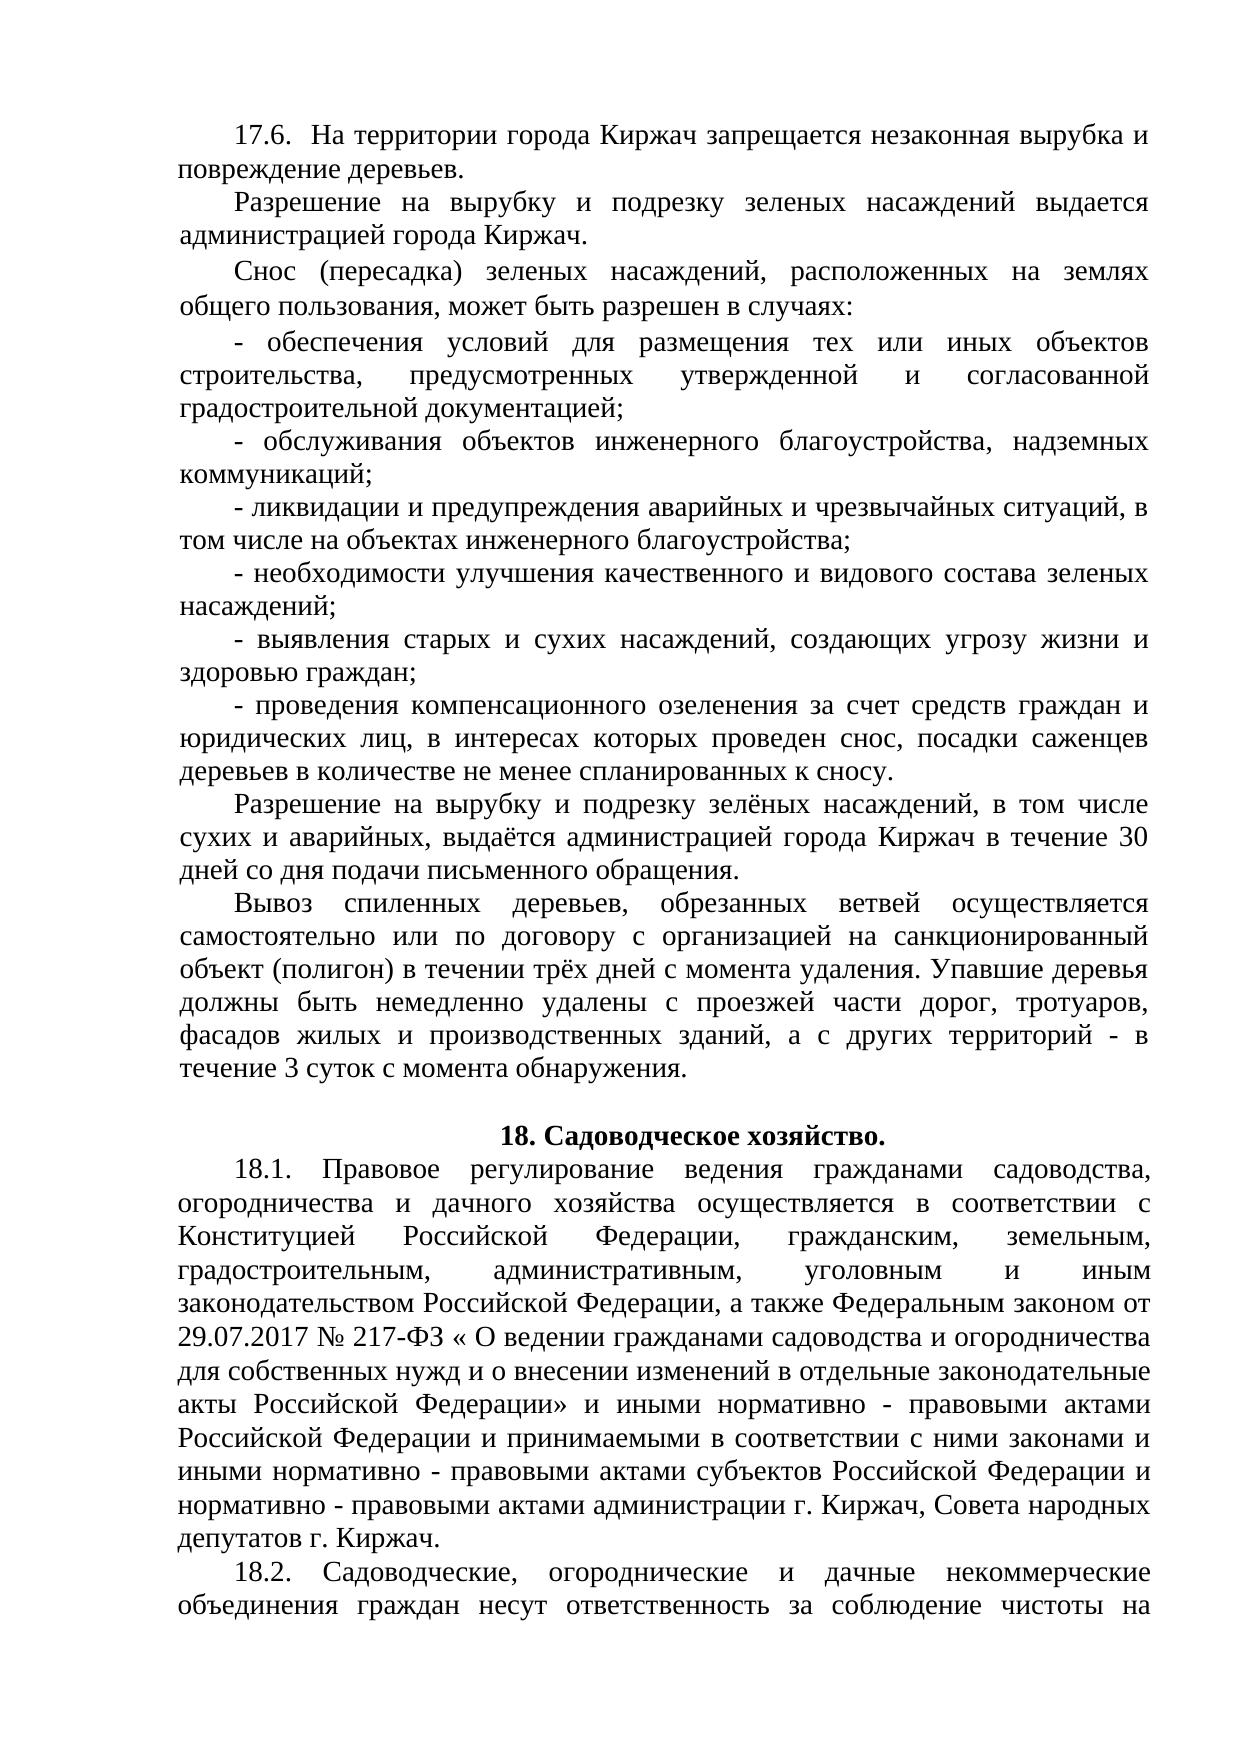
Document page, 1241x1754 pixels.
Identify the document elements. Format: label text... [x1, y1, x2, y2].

text Вывоз спиленных деревьев, обрезанных ветвей осуществляется самостоятельно или по договору с организацией на санкционированный объект (полигон) в течении трёх дней с момента удаления. Упавшие деревья должны быть немедленно удалены с проезжей части дорог, тротуаров, фасадов жилых и производственных зданий, а с других территорий - в течение 3 суток с момента обнаружения. [179, 886, 1149, 1084]
list 18.1. Правовое регулирование ведения гражданами садоводства, огородничества и дачного хозяйства осуществляется в соответствии с Конституцией Российской Федерации, гражданским, земельным, градостроительным, административным, уголовным и иным законодательством Российской Федерации, а также Федеральным законом от 29.07.2017 № 217-ФЗ « О ведении гражданами садоводства и огородничества для собственных нужд и о внесении изменений в отдельные законодательные акты Российской Федерации» и иными нормативно - правовыми актами Российской Федерации и принимаемыми в соответствии с ними законами и иными нормативно - правовыми актами субъектов Российской Федерации и нормативно - правовыми актами администрации г. Киржач, Совета народных депутатов г. Киржач. [177, 1151, 1152, 1554]
text 17.6. На территории города Киржач запрещается незаконная вырубка и повреждение деревьев. [177, 118, 1149, 185]
text - необходимости улучшения качественного и видового состава зеленых насаждений; [179, 556, 1149, 622]
text - выявления старых и сухих насаждений, создающих угрозу жизни и здоровью граждан; [179, 622, 1149, 688]
text - обслуживания объектов инженерного благоустройства, надземных коммуникаций; [179, 424, 1149, 490]
text Снос (пересадка) зеленых насаждений, расположенных на землях общего пользования, может быть разрешен в случаях: [179, 251, 1149, 323]
text - ликвидации и предупреждения аварийных и чрезвычайных ситуаций, в том числе на объектах инженерного благоустройства; [179, 490, 1149, 556]
text - обеспечения условий для размещения тех или иных объектов строительства, предусмотренных утвержденной и согласованной градостроительной документацией; [179, 325, 1149, 424]
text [177, 1554, 1152, 1621]
text Разрешение на вырубку и подрезку зеленых насаждений выдается администрацией города Киржач. [179, 185, 1149, 251]
text Разрешение на вырубку и подрезку зелёных насаждений, в том числе сухих и аварийных, выдаётся администрацией города Киржач в течение 30 дней со дня подачи письменного обращения. [179, 787, 1149, 886]
text 18. Садоводческое хозяйство. [177, 1118, 1152, 1151]
text - проведения компенсационного озеленения за счет средств граждан и юридических лиц, в интересах которых проведен снос, посадки саженцев деревьев в количестве не менее спланированных к сносу. [179, 688, 1149, 787]
